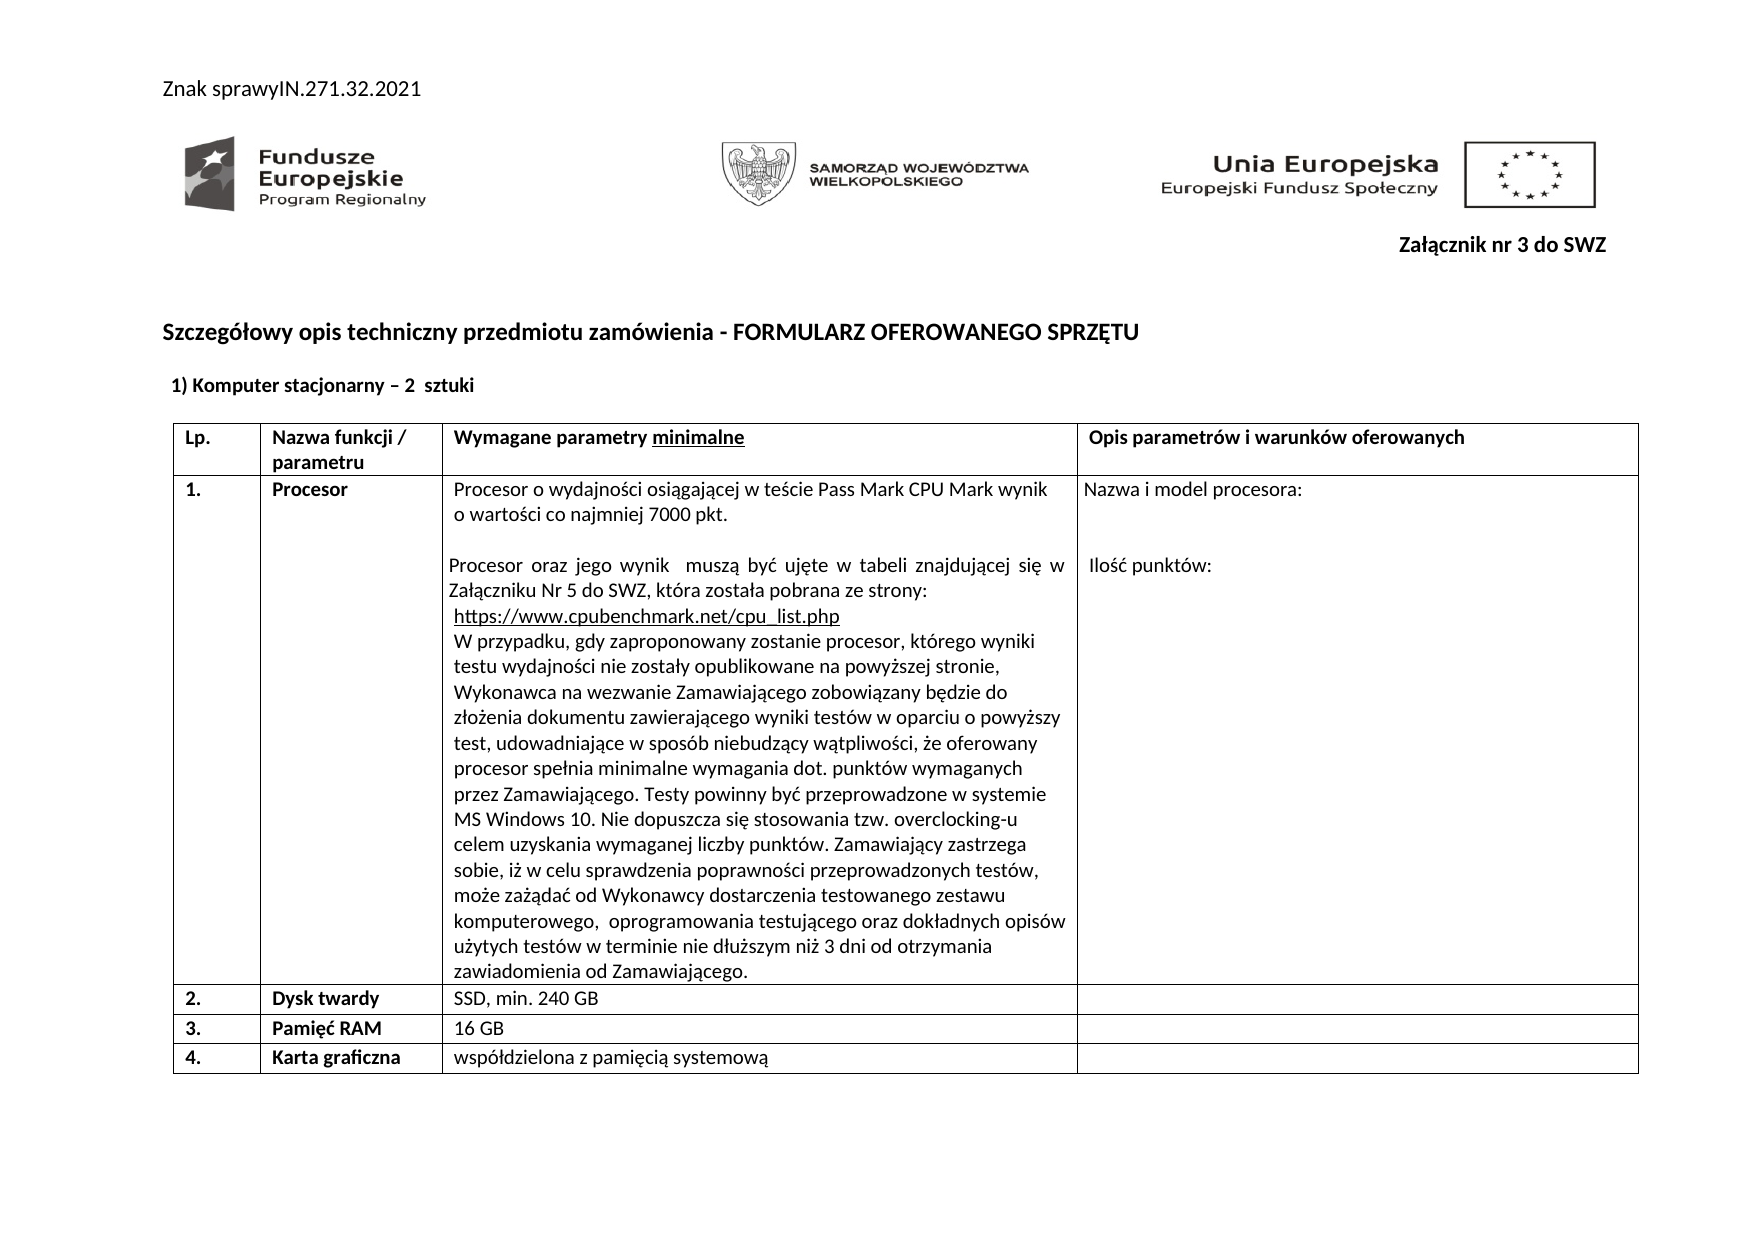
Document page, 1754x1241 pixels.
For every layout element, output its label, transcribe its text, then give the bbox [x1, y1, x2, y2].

table_header Lp. [174, 424, 260, 475]
table_cell 16 GB [443, 1015, 1077, 1043]
table_cell [174, 1015, 260, 1043]
table_cell [174, 985, 260, 1014]
list Komputer stacjonarny – 2 sztuki [171, 372, 1606, 397]
table_cell Dysk twardy [261, 985, 442, 1014]
list Szczegółowy opis techniczny przedmiotu zamówienia - FORMULARZ OFEROWANEGO SPRZĘTU [162, 316, 1606, 347]
picture [162, 120, 1625, 229]
table_cell Karta graficzna [261, 1044, 442, 1073]
table_header Wymagane parametry minimalne [443, 424, 1077, 475]
table_cell [1078, 1015, 1638, 1043]
table_cell Procesor o wydajności osiągającej w teście Pass Mark CPU Mark wynik o wartości co najmniej 7000 pkt. Procesor oraz jego wynik muszą być ujęte w tabeli znajdującej się w Załączniku Nr 5 do SWZ, która została pobrana ze strony: https://www.cpubenchmark.net/cpu_list.php W przypadku, gdy zaproponowany zostanie procesor, którego wyniki testu wydajności nie zostały opublikowane na powyższej stronie, Wykonawca na wezwanie Zamawiającego zobowiązany będzie do złożenia dokumentu zawierającego wyniki testów w oparciu o powyższy test, udowadniające w sposób niebudzący wątpliwości, że oferowany procesor spełnia minimalne wymagania dot. punktów wymaganych przez Zamawiającego. Testy powinny być przeprowadzone w systemie MS Windows 10. Nie dopuszcza się stosowania tzw. overclocking-u celem uzyskania wymaganej liczby punktów. Zamawiający zastrzega sobie, iż w celu sprawdzenia poprawności przeprowadzonych testów, może zażądać od Wykonawcy dostarczenia testowanego zestawu komputerowego, oprogramowania testującego oraz dokładnych opisów użytych testów w terminie nie dłuższym niż 3 dni od otrzymania zawiadomienia od Zamawiającego. [443, 476, 1077, 984]
table_cell Pamięć RAM [261, 1015, 442, 1043]
table_cell [1078, 1044, 1638, 1073]
table_cell Procesor [261, 476, 442, 984]
table_cell [174, 1044, 260, 1073]
table_cell [174, 476, 260, 984]
table_cell Nazwa i model procesora: Ilość punktów: [1078, 476, 1638, 984]
table_cell [1078, 985, 1638, 1014]
table_cell współdzielona z pamięcią systemową [443, 1044, 1077, 1073]
table_header Opis parametrów i warunków oferowanych [1078, 424, 1638, 475]
table_cell SSD, min. 240 GB [443, 985, 1077, 1014]
table_header Nazwa funkcji / parametru [261, 424, 442, 475]
